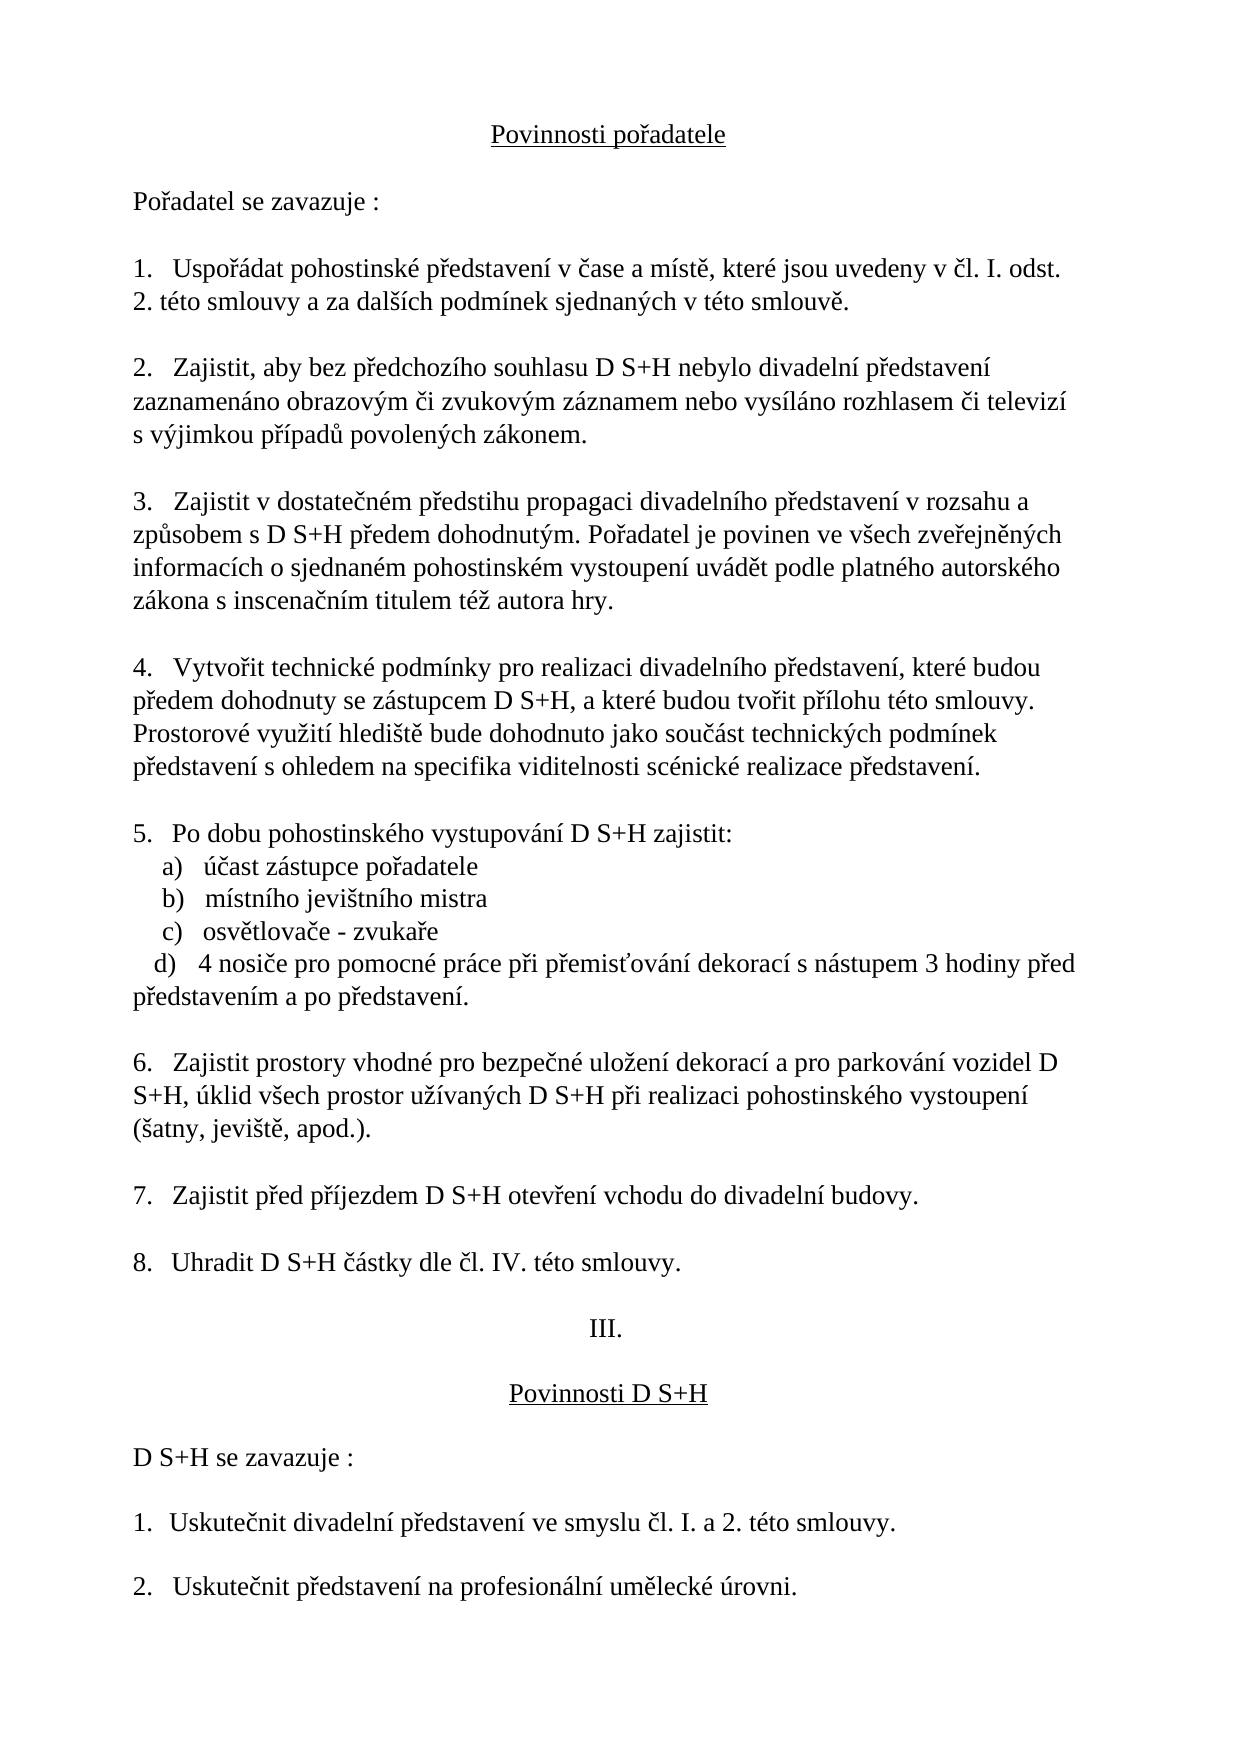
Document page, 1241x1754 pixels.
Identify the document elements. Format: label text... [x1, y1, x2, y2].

list Uspořádat pohostinské představení v čase a místě, které jsou uvedeny v čl. I. odst. 2. této smlouvy a za dalších podmínek sjednaných v této smlouvě. [133, 252, 1083, 316]
list Uskutečnit představení na profesionální umělecké úrovni. [133, 1570, 1083, 1601]
list místního jevištního mistra [133, 882, 1083, 913]
list osvětlovače - zvukaře [133, 915, 1083, 946]
list Uhradit D S+H částky dle čl. IV. této smlouvy. [133, 1246, 1083, 1277]
list Uskutečnit divadelní představení ve smyslu čl. I. a 2. této smlouvy. [133, 1506, 1083, 1537]
list Zajistit, aby bez předchozího souhlasu D S+H nebylo divadelní představení zaznamenáno obrazovým či zvukovým záznamem nebo vysíláno rozhlasem či televizí s výjimkou případů povolených zákonem. [133, 352, 1083, 449]
list Zajistit prostory vhodné pro bezpečné uložení dekorací a pro parkování vozidel D S+H, úklid všech prostor užívaných D S+H při realizaci pohostinského vystoupení (šatny, jeviště, apod.). [133, 1046, 1083, 1144]
list Zajistit v dostatečném předstihu propagaci divadelního představení v rozsahu a způsobem s D S+H předem dohodnutým. Pořadatel je povinen ve všech zveřejněných informacích o sjednaném pohostinském vystoupení uvádět podle platného autorského zákona s inscenačním titulem též autora hry. [133, 484, 1083, 615]
text D S+H se zavazuje : [133, 1441, 1083, 1472]
text Povinnosti D S+H [133, 1377, 1083, 1408]
list Po dobu pohostinského vystupování D S+H zajistit: [133, 817, 1083, 848]
list Vytvořit technické podmínky pro realizaci divadelního představení, které budou předem dohodnuty se zástupcem D S+H, a které budou tvořit přílohu této smlouvy. Prostorové využití hlediště bude dohodnuto jako součást technických podmínek představení s ohledem na specifika viditelnosti scénické realizace představení. [133, 651, 1083, 782]
list 4 nosiče pro pomocné práce při přemisťování dekorací s nástupem 3 hodiny před představením a po představení. [133, 947, 1083, 1011]
list účast zástupce pořadatele [133, 850, 1083, 881]
text Povinnosti pořadatele [133, 119, 1083, 150]
text Pořadatel se zavazuje : [133, 185, 1083, 216]
list Zajistit před příjezdem D S+H otevření vchodu do divadelní budovy. [133, 1179, 1083, 1210]
